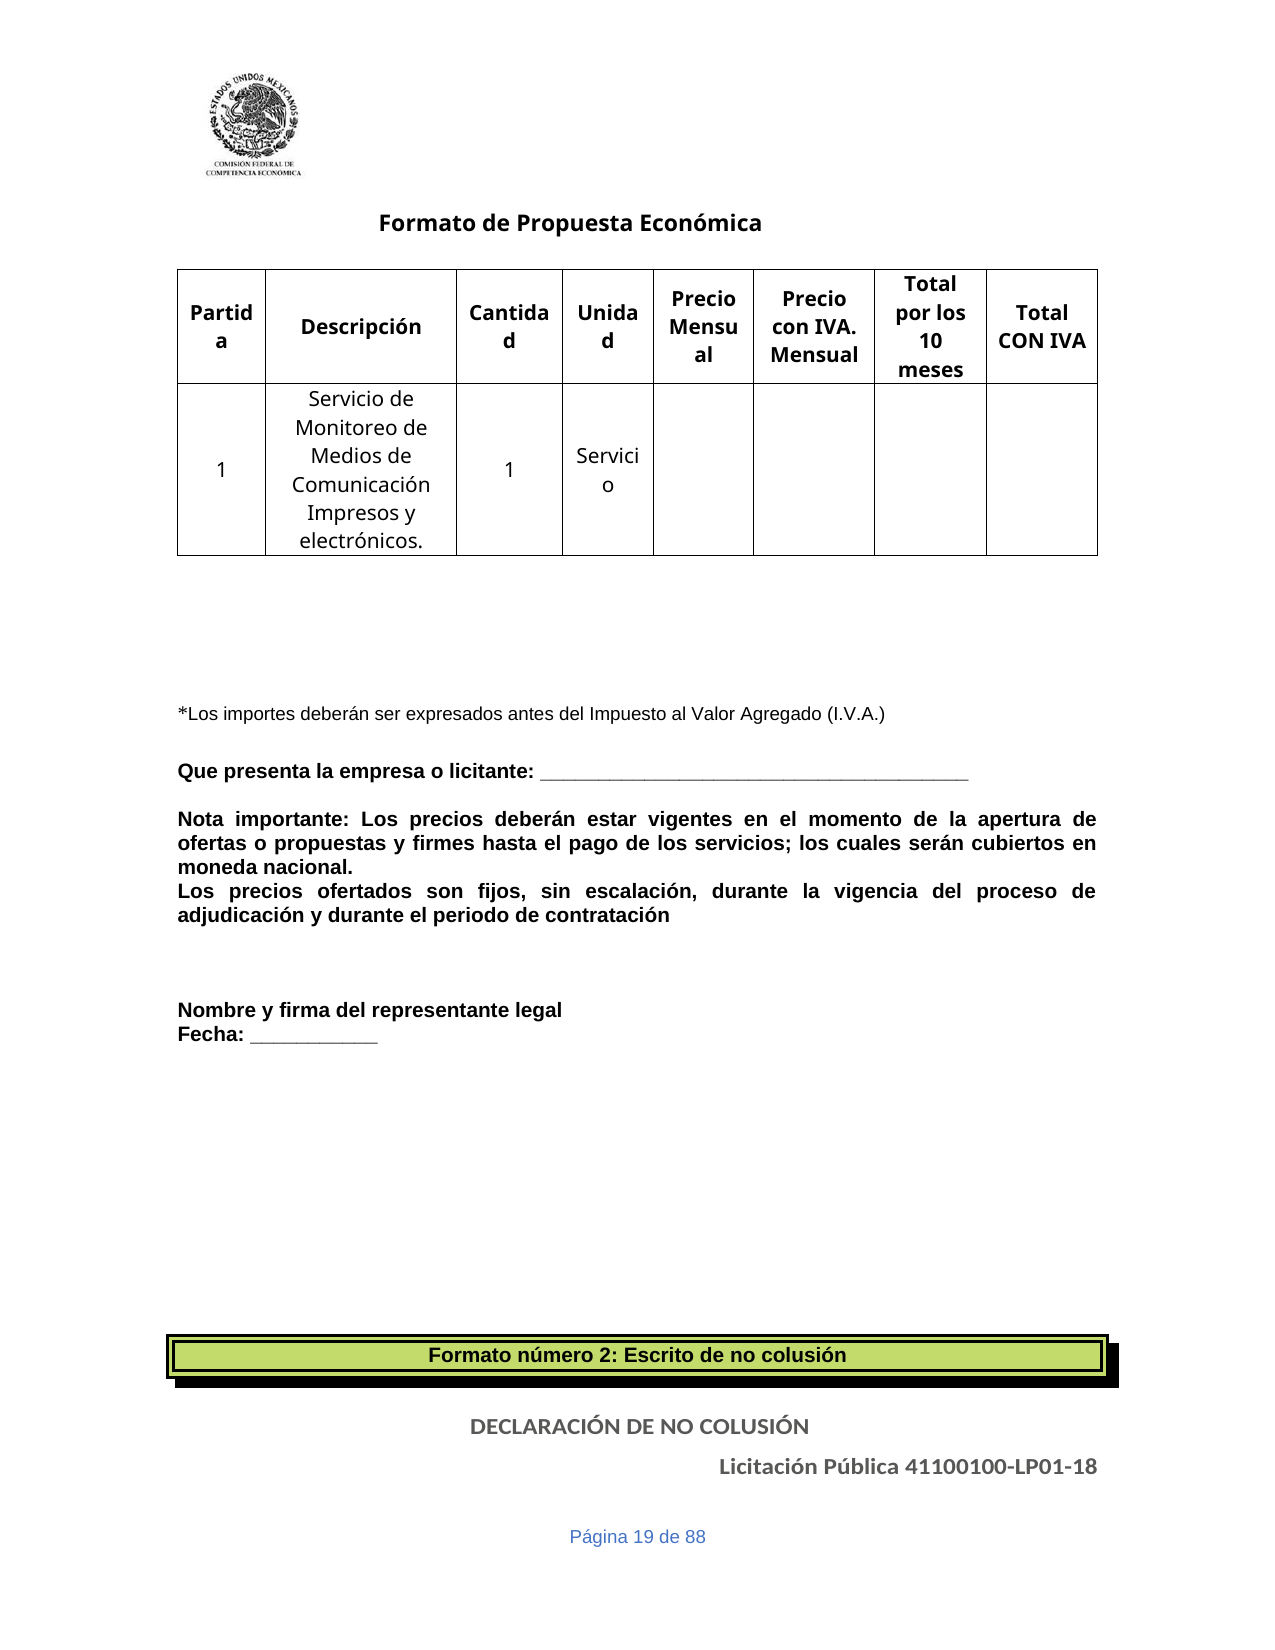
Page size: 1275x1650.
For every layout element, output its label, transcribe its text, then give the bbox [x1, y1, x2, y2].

text Fecha: ___________ [177, 1022, 1098, 1046]
table_cell Servicio de Monitoreo de Medios de Comunicación Impresos y electrónicos. [266, 384, 456, 555]
table_header Total por los 10 meses [875, 270, 986, 383]
table_header Precio Mensual [654, 270, 753, 383]
table_cell [987, 384, 1097, 555]
table_header Cantidad [457, 270, 562, 383]
table_header Precio con IVA. Mensual [754, 270, 874, 383]
text Los precios ofertados son fijos, sin escalación, durante la vigencia del proceso de adjudicación y durante el periodo de contratación [177, 878, 1098, 926]
table_cell 1 [178, 384, 265, 555]
text Nota importante: Los precios deberán estar vigentes en el momento de la apertura de ofertas o propuestas y firmes hasta el pago de los servicios; los cuales serán cubiertos en moneda nacional. [177, 807, 1098, 878]
table_cell 1 [457, 384, 562, 555]
table_header Total CON IVA [987, 270, 1097, 383]
table_cell Servicio [563, 384, 653, 555]
table_header Descripción [266, 270, 456, 383]
text Formato de Propuesta Económica [325, 207, 1098, 239]
text Que presenta la empresa o licitante: _____________________________________ [177, 759, 1098, 783]
text Licitación Pública 41100100-LP01-18 [177, 1452, 1098, 1481]
text Nombre y firma del representante legal [177, 998, 1098, 1022]
text DECLARACIÓN DE NO COLUSIÓN [181, 1412, 1098, 1440]
picture [188, 73, 322, 179]
table_header Unidad [563, 270, 653, 383]
table_header Partida [178, 270, 265, 383]
text *Los importes deberán ser expresados antes del Impuesto al Valor Agregado (I.V.A.) [177, 700, 1098, 724]
table_cell [654, 384, 753, 555]
table_cell [875, 384, 986, 555]
table_cell [754, 384, 874, 555]
text Formato número 2: Escrito de no colusión [169, 1337, 1106, 1376]
